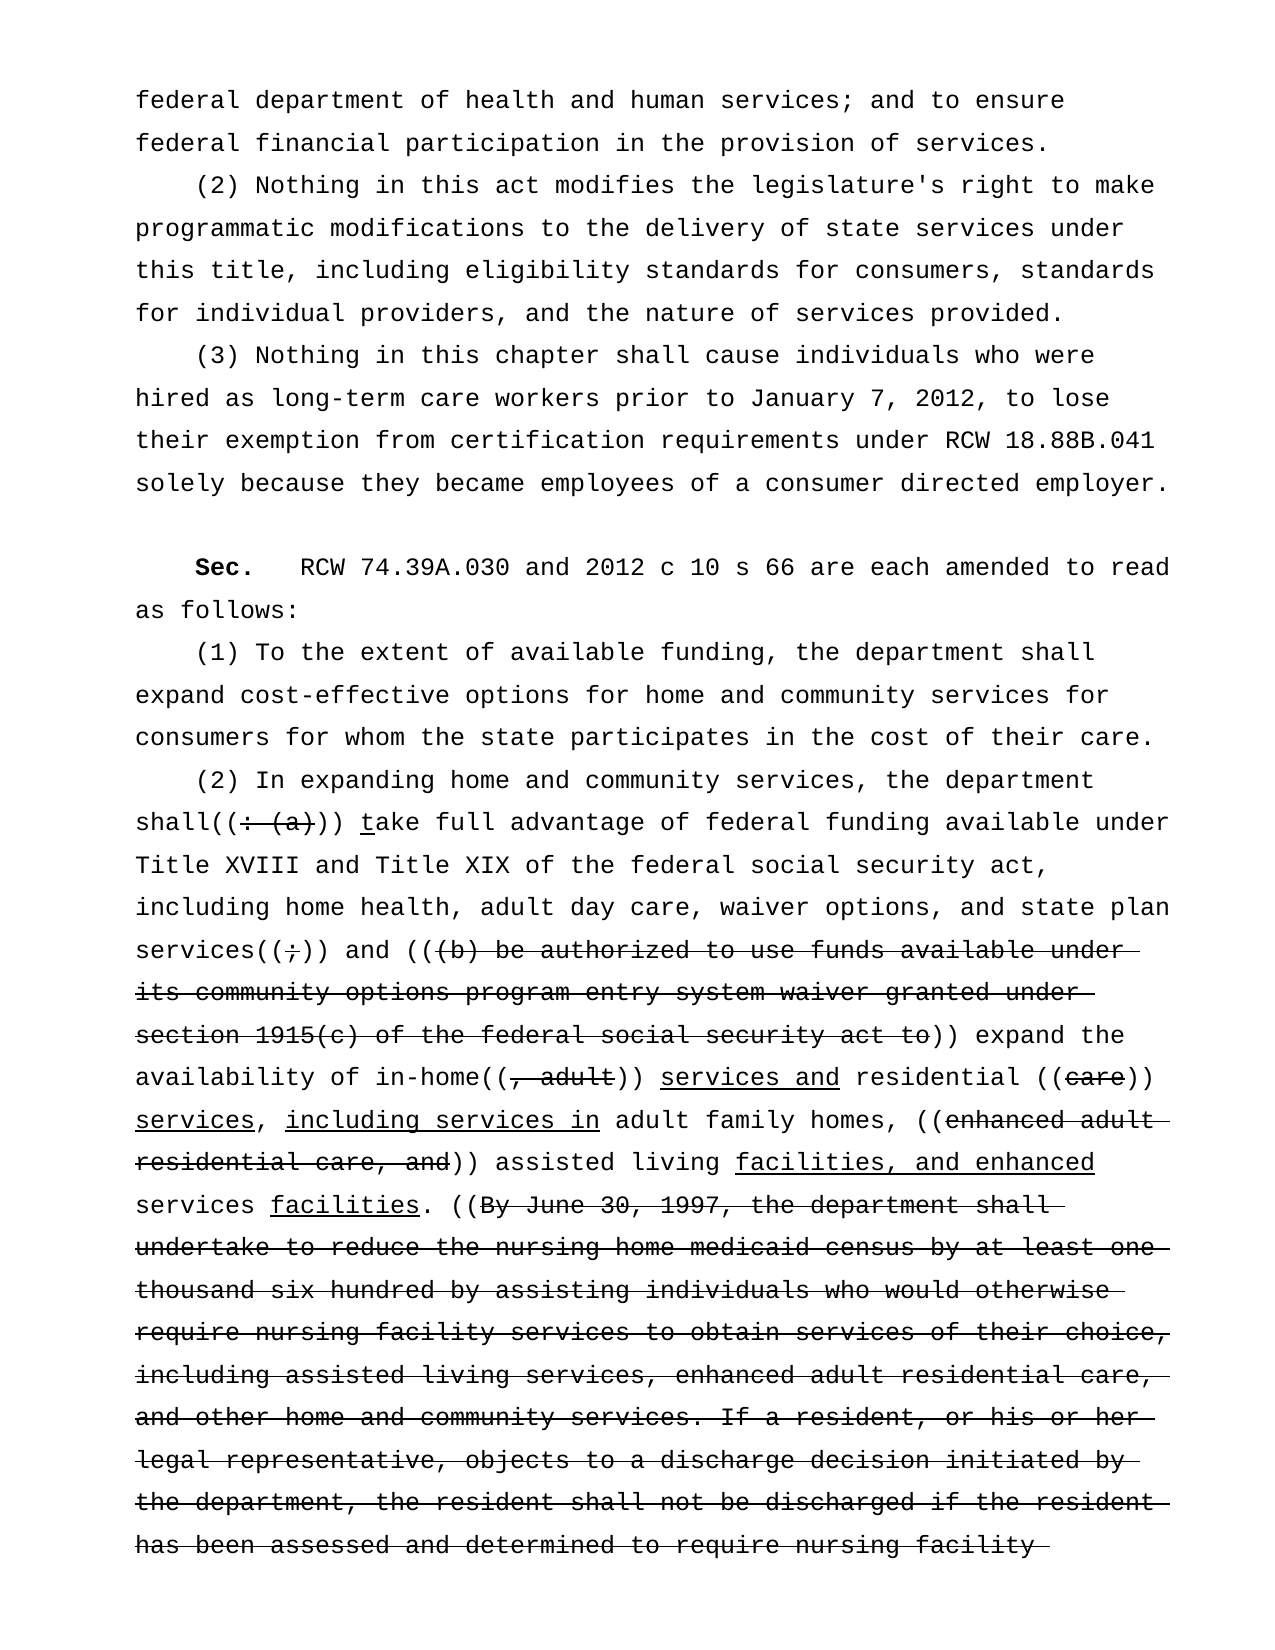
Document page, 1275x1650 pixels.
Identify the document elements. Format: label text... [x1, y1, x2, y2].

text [135, 75, 1170, 160]
text Sec. RCW 74.39A.030 and 2012 c 10 s 66 are each amended to read as follows: [135, 542, 1170, 627]
text (3) Nothing in this chapter shall cause individuals who were hired as long-term care workers prior to January 7, 2012, to lose their exemption from certification requirements under RCW 18.88B.041 solely because they became employees of a consumer directed employer. [135, 330, 1170, 500]
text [135, 1505, 1170, 1562]
text (1) To the extent of available funding, the department shall expand cost-effective options for home and community services for consumers for whom the state participates in the cost of their care. [135, 627, 1170, 754]
text (2) Nothing in this act modifies the legislature's right to make programmatic modifications to the delivery of state services under this title, including eligibility standards for consumers, standards for individual providers, and the nature of services provided. [135, 160, 1170, 330]
